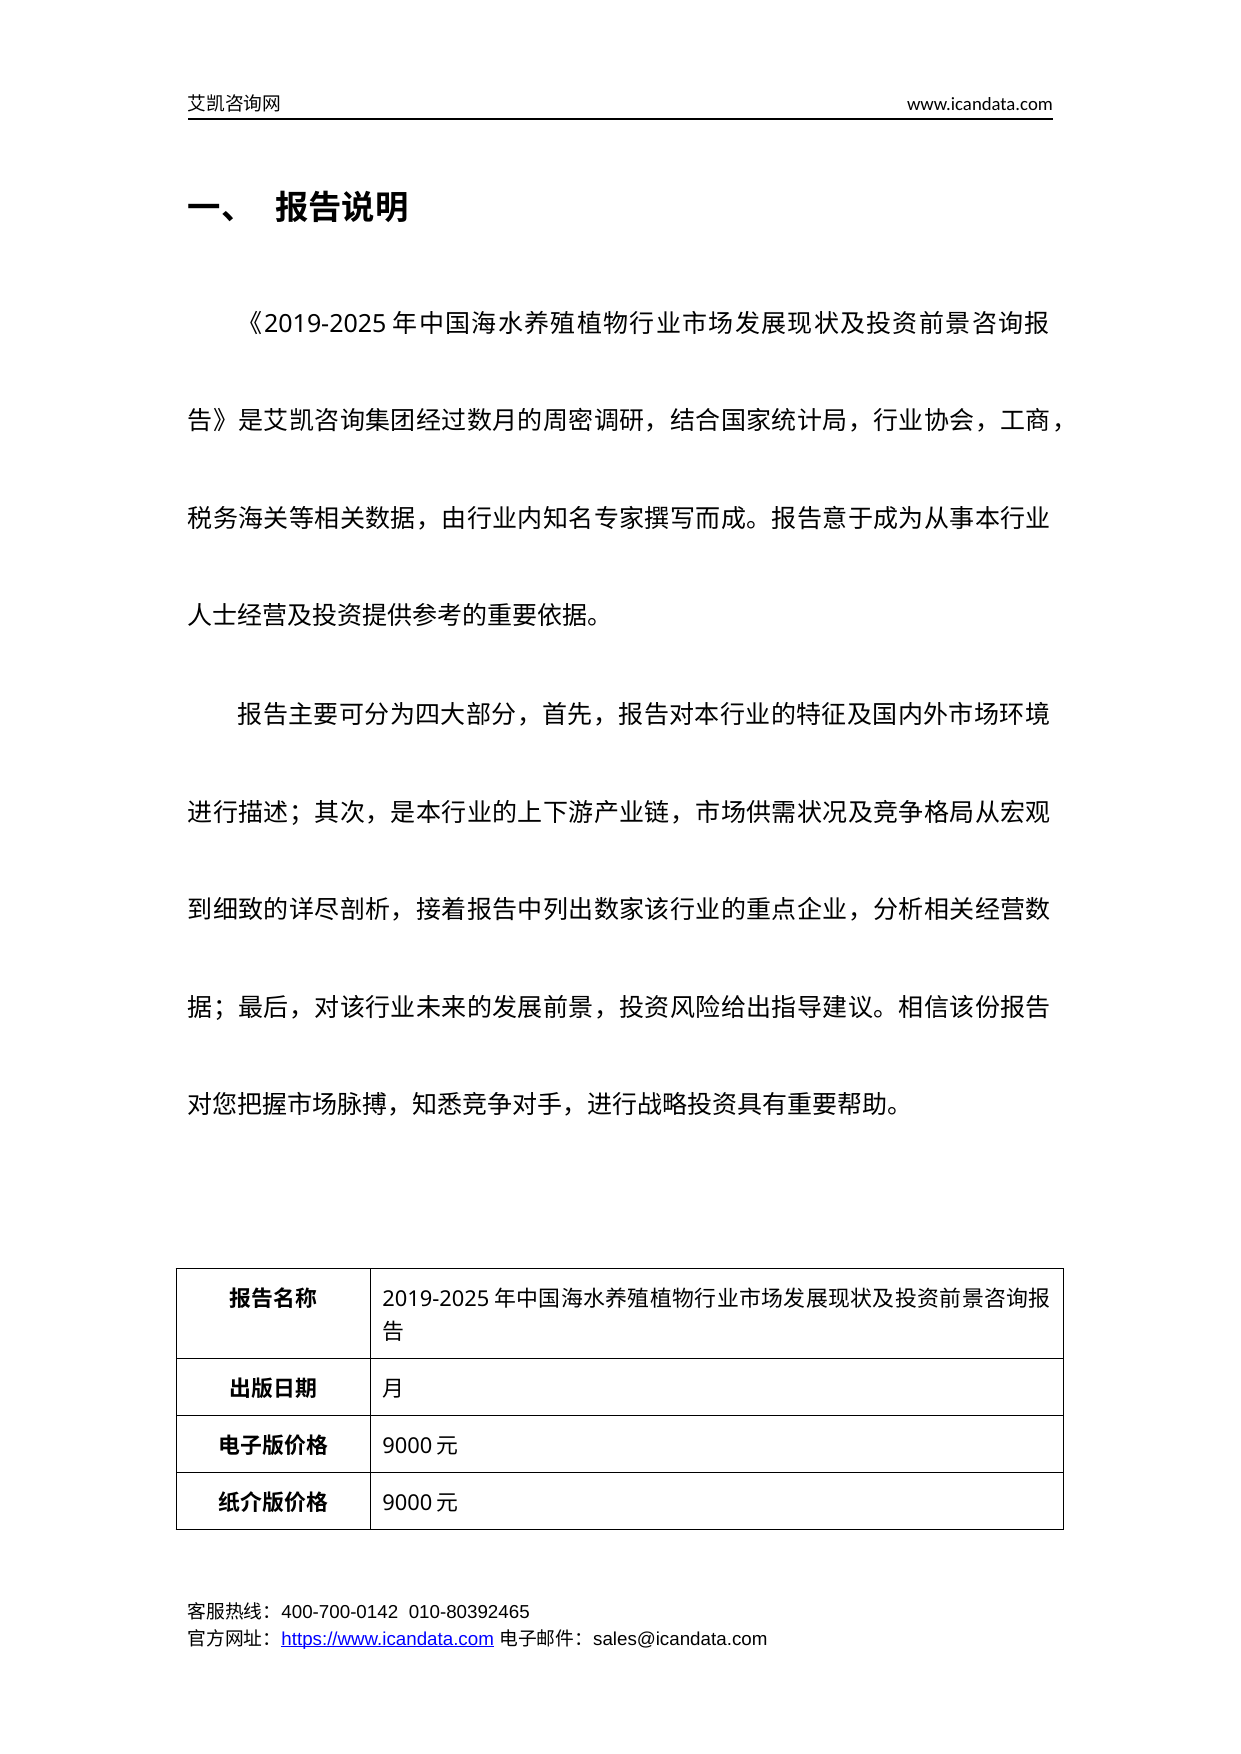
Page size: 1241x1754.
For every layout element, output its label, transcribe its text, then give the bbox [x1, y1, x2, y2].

table_cell 纸介版价格 [177, 1473, 370, 1529]
subtitle 报告说明 [187, 172, 1053, 237]
table_cell 9000元 [371, 1416, 1063, 1472]
text 《2019-2025年中国海水养殖植物行业市场发展现状及投资前景咨询报告》是艾凯咨询集团经过数月的周密调研，结合国家统计局，行业协会，工商，税务海关等相关数据，由行业内知名专家撰写而成。报告意于成为从事本行业人士经营及投资提供参考的重要依据。 [187, 289, 1053, 646]
table_header 2019-2025年中国海水养殖植物行业市场发展现状及投资前景咨询报告 [371, 1269, 1063, 1358]
table_cell 月 [371, 1359, 1063, 1415]
table_cell 9000元 [371, 1473, 1063, 1529]
table_header 报告名称 [177, 1269, 370, 1358]
table_cell 出版日期 [177, 1359, 370, 1415]
table_cell 电子版价格 [177, 1416, 370, 1472]
text 报告主要可分为四大部分，首先，报告对本行业的特征及国内外市场环境进行描述；其次，是本行业的上下游产业链，市场供需状况及竞争格局从宏观到细致的详尽剖析，接着报告中列出数家该行业的重点企业，分析相关经营数据；最后，对该行业未来的发展前景，投资风险给出指导建议。相信该份报告对您把握市场脉搏，知悉竞争对手，进行战略投资具有重要帮助。 [187, 681, 1053, 1136]
